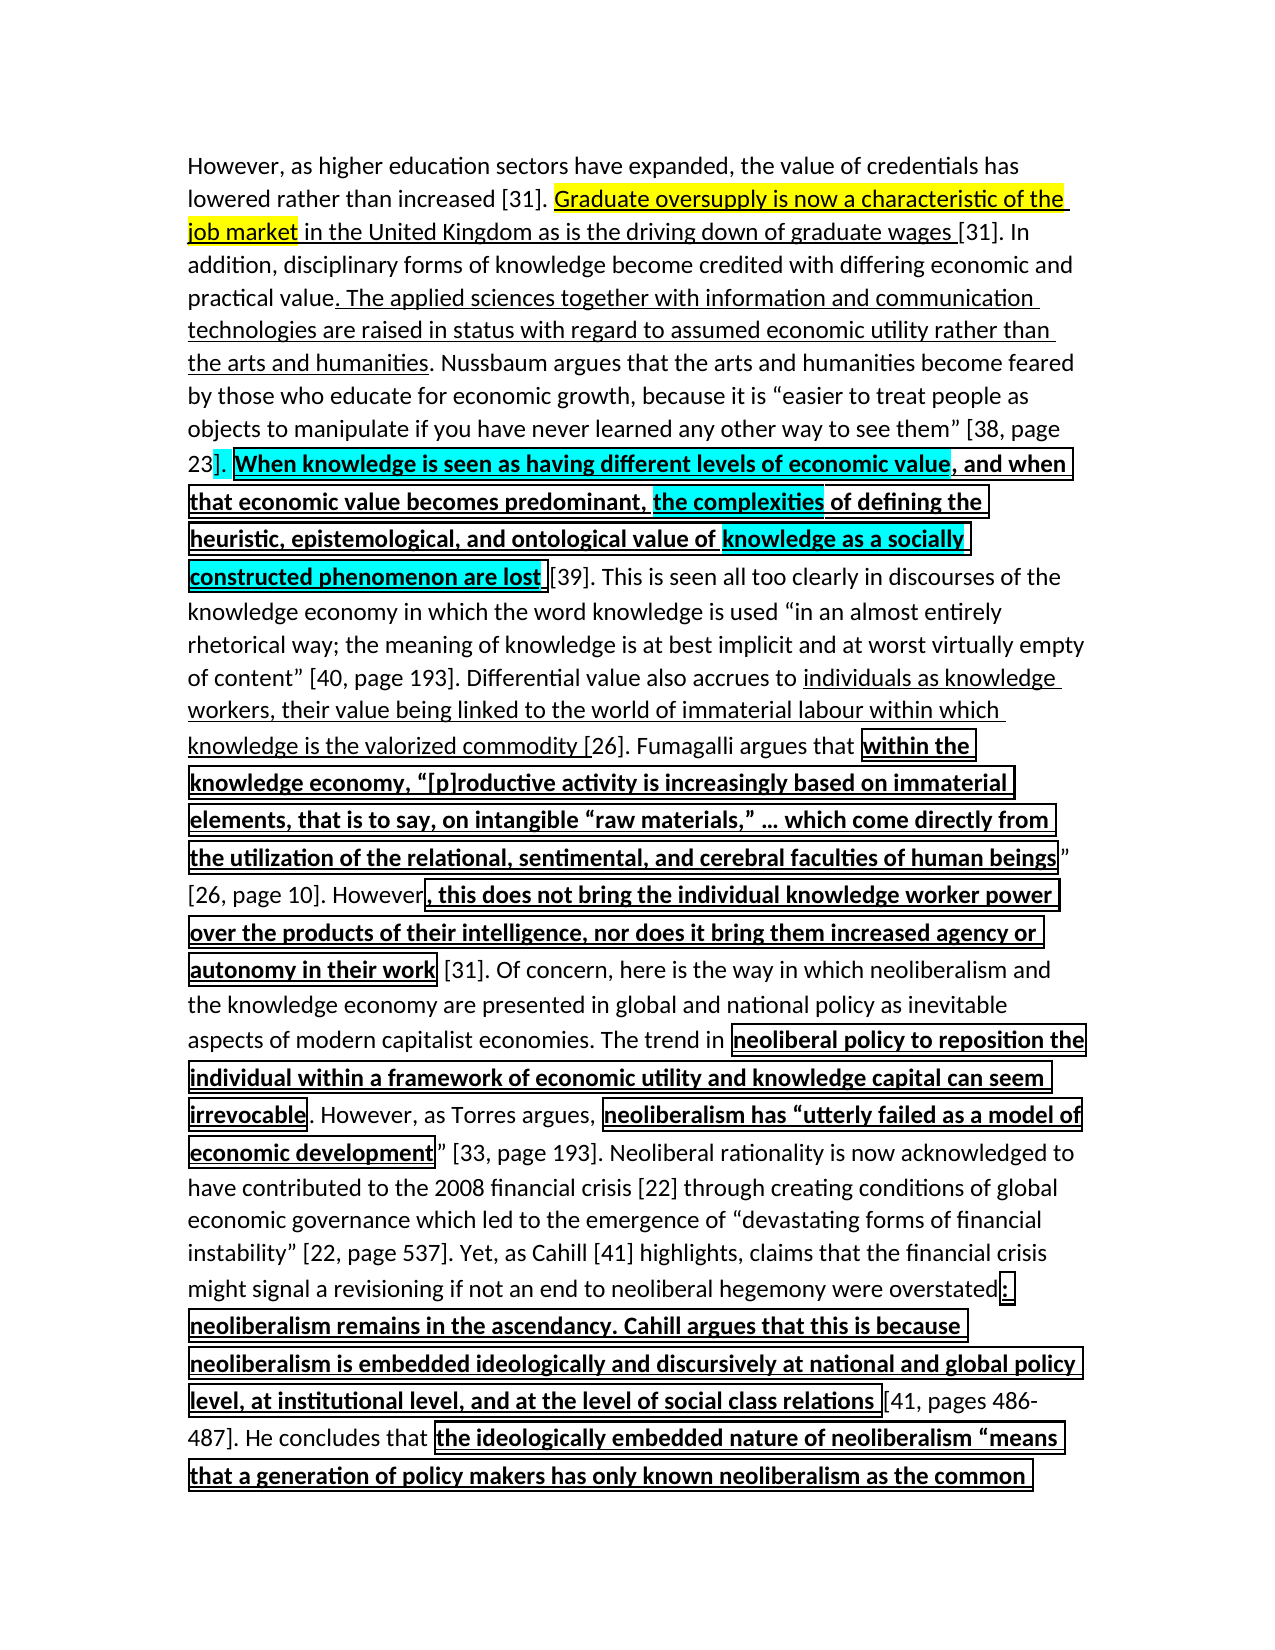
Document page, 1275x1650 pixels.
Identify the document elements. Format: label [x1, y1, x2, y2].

text [187, 150, 1087, 1492]
